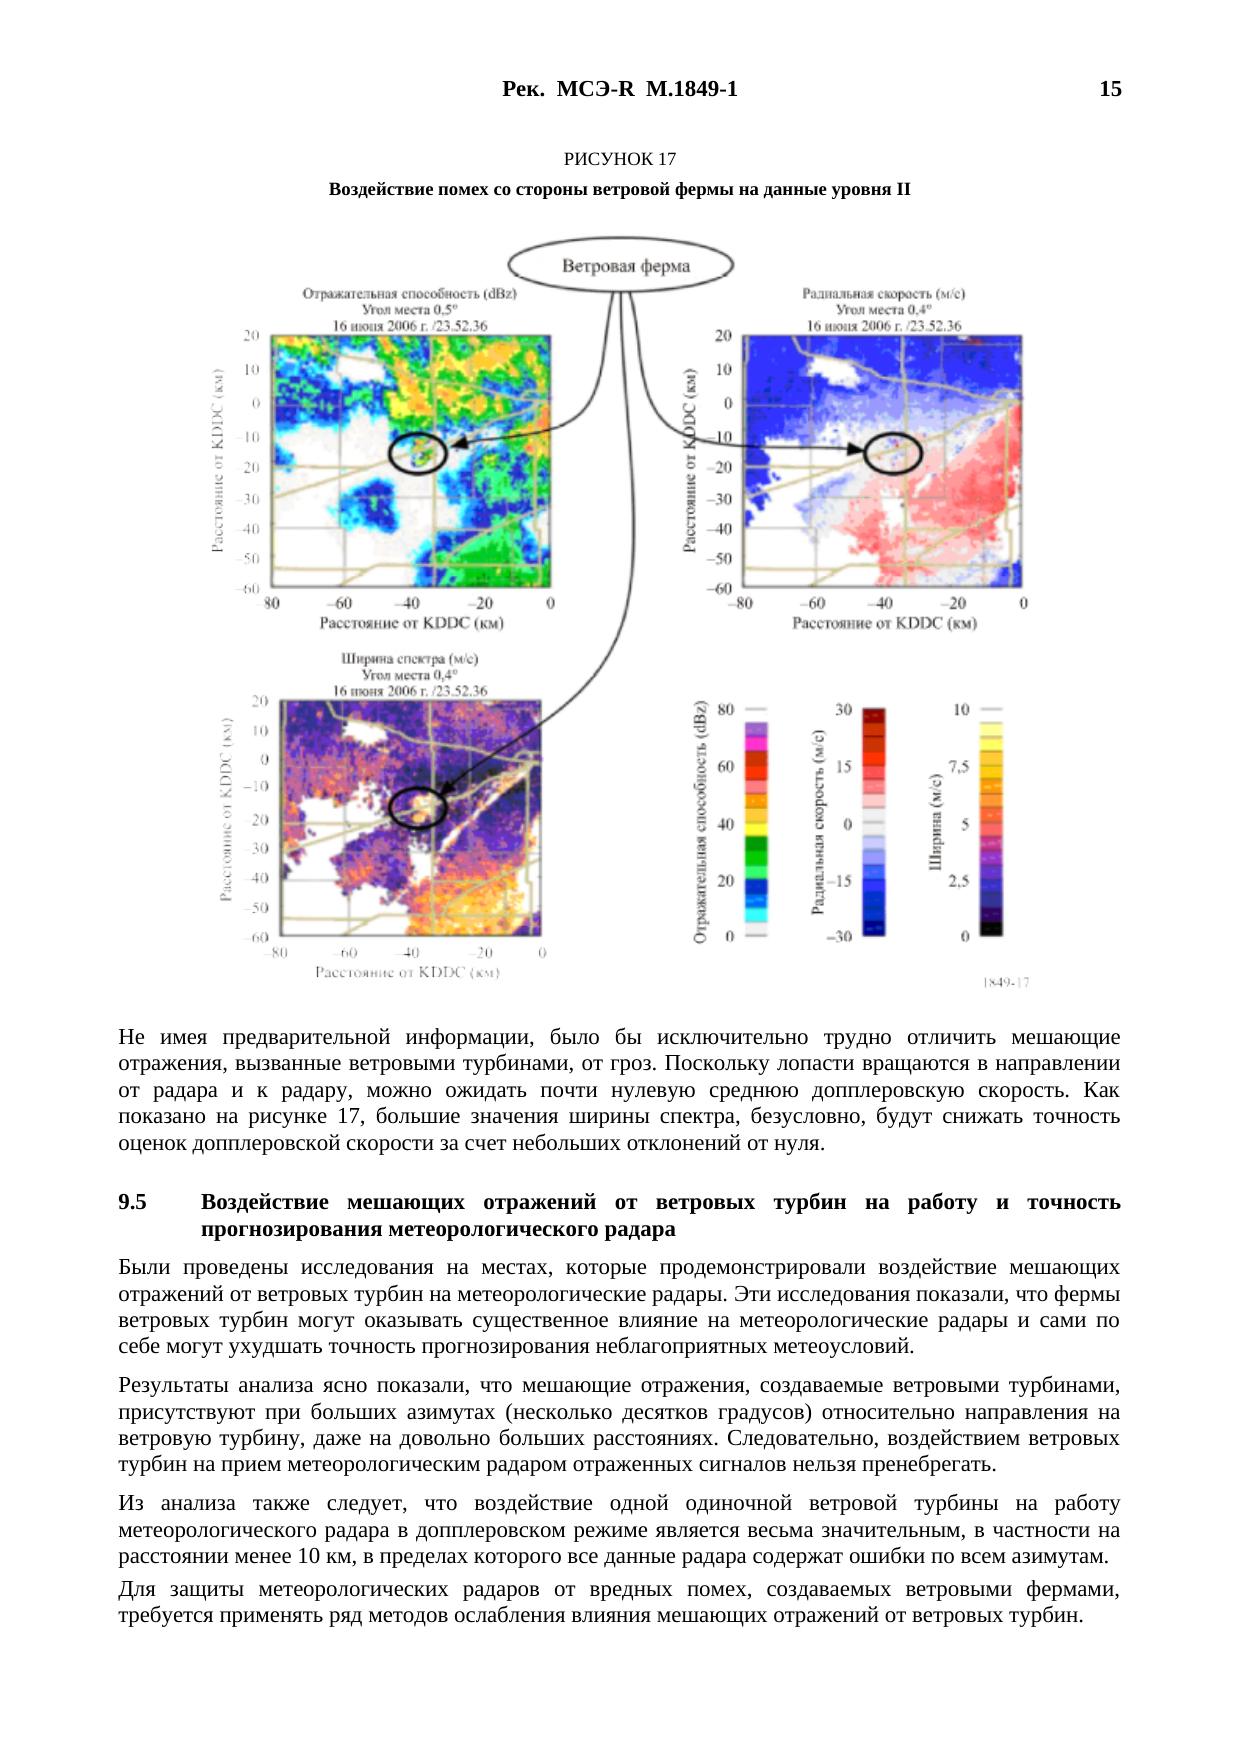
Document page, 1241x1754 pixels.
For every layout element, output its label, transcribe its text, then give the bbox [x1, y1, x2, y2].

subtitle 9.5 Воздействие мешающих отражений от ветровых турбин на работу и точность прогнозирования метеорологического радара [118, 1188, 1122, 1241]
title Воздействие помех со стороны ветровой фермы на данные уровня II [118, 178, 1122, 199]
title Не имея предварительной информации, было бы исключительно трудно отличить мешающие отражения, вызванные ветровыми турбинами, от гроз. Поскольку лопасти вращаются в направлении от радара и к радару, можно ожидать почти нулевую среднюю допплеровскую скорость. Как показано на рисунке 17, большие значения ширины спектра, безусловно, будут снижать точность оценок допплеровской скорости за счет небольших отклонений от нуля. [118, 1023, 1122, 1155]
text Были проведены исследования на местах, которые продемонстрировали воздействие мешающих отражений от ветровых турбин на метеорологические радары. Эти исследования показали, что фермы ветровых турбин могут оказывать существенное влияние на метеорологические радары и сами по себе могут ухудшать точность прогнозирования неблагоприятных метеоусловий. [118, 1253, 1122, 1359]
text Из анализа также следует, что воздействие одной одиночной ветровой турбины на работу метеорологического радара в допплеровском режиме является весьма значительным, в частности на расстоянии менее 10 км, в пределах которого все данные радара содержат ошибки по всем азимутам. [118, 1489, 1122, 1568]
text Для защиты метеорологических радаров от вредных помех, создаваемых ветровыми фермами, требуется применять ряд методов ослабления влияния мешающих отражений от ветровых турбин. [118, 1574, 1122, 1627]
text Результаты анализа ясно показали, что мешающие отражения, создаваемые ветровыми турбинами, присутствуют при больших азимутах (несколько десятков градусов) относительно направления на ветровую турбину, даже на довольно больших расстояниях. Следовательно, воздействием ветровых турбин на прием метеорологическим радаром отраженных сигналов нельзя пренебрегать. [118, 1371, 1122, 1477]
text РИСУНОК 17 [118, 148, 1122, 169]
